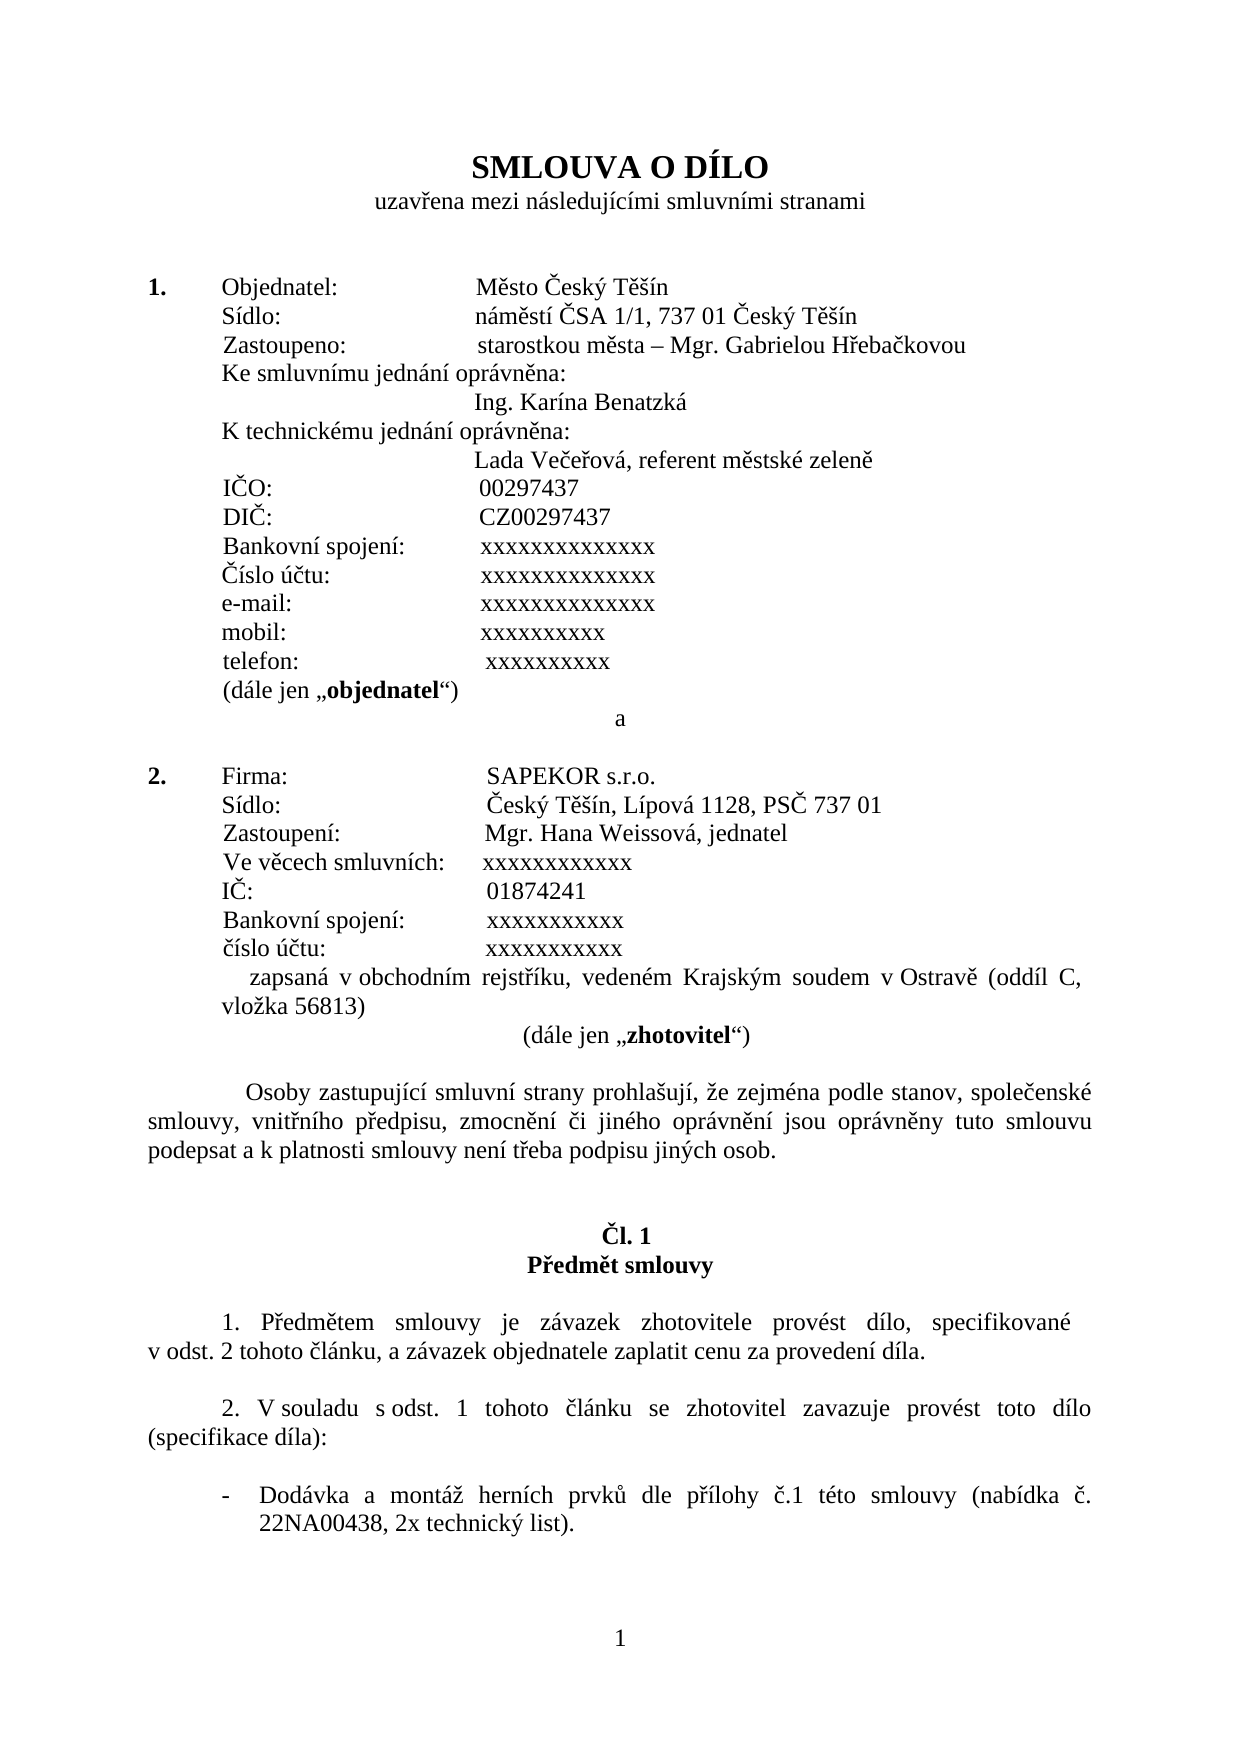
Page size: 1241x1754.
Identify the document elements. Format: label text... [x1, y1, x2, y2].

text e-mail: xxxxxxxxxxxxxx [148, 588, 1093, 617]
text 2. Firma: SAPEKOR s.r.o. [148, 761, 1093, 790]
text Předmět smlouvy [148, 1250, 1093, 1278]
text Lada Večeřová, referent městské zeleně [369, 445, 1093, 473]
text DIČ: CZ00297437 [148, 502, 1093, 531]
text Bankovní spojení: xxxxxxxxxxxxxx [148, 531, 1093, 560]
text 1. Objednatel: Město Český Těšín [148, 272, 1093, 301]
text (dále jen „objednatel“) [148, 675, 1093, 703]
text Sídlo: Český Těšín, Lípová 1128, PSČ 737 01 [148, 790, 1093, 818]
text Číslo účtu: xxxxxxxxxxxxxx [148, 560, 1093, 588]
text uzavřena mezi následujícími smluvními stranami [148, 186, 1093, 215]
text Bankovní spojení: xxxxxxxxxxx [148, 905, 1093, 933]
text Osoby zastupující smluvní strany prohlašují, že zejména podle stanov, společenské smlouvy, vnitřního předpisu, zmocnění či jiného oprávnění jsou oprávněny tuto smlouvu podepsat a k platnosti smlouvy není třeba podpisu jiných osob. [148, 1077, 1093, 1163]
text Ke smluvnímu jednání oprávněna: [148, 358, 1093, 387]
text IČ: 01874241 [148, 876, 1093, 905]
text Sídlo: náměstí ČSA 1/1, 737 01 Český Těšín [148, 301, 1093, 330]
text (dále jen „zhotovitel“) [184, 1020, 1093, 1048]
text mobil: xxxxxxxxxx [148, 617, 1093, 646]
text a [148, 703, 1093, 732]
text K technickému jednání oprávněna: [221, 416, 1093, 445]
text Zastoupení: Mgr. Hana Weissová, jednatel [148, 818, 1093, 847]
text Čl. 1 [148, 1221, 1093, 1250]
text IČO: 00297437 [148, 473, 1093, 502]
text Ve věcech smluvních: xxxxxxxxxxxx [148, 847, 1093, 876]
text Zastoupeno: starostkou města – Mgr. Gabrielou Hřebačkovou [148, 330, 1093, 358]
text SMLOUVA O DÍLO [148, 148, 1093, 186]
text číslo účtu: xxxxxxxxxxx [148, 933, 1093, 962]
text 1. Předmětem smlouvy je závazek zhotovitele provést dílo, specifikované v odst. 2 tohoto článku, a závazek objednatele zaplatit cenu za provedení díla. [148, 1307, 1093, 1365]
list Dodávka a montáž herních prvků dle přílohy č.1 této smlouvy (nabídka č. 22NA00438, 2x technický list). [221, 1480, 1093, 1537]
text Ing. Karína Benatzká [148, 387, 1093, 416]
text 2. V souladu s odst. 1 tohoto článku se zhotovitel zavazuje provést toto dílo (specifikace díla): [148, 1393, 1093, 1451]
text zapsaná v obchodním rejstříku, vedeném Krajským soudem v Ostravě (oddíl C, vložka 56813) [184, 962, 1093, 1020]
text telefon: xxxxxxxxxx [148, 646, 1093, 675]
